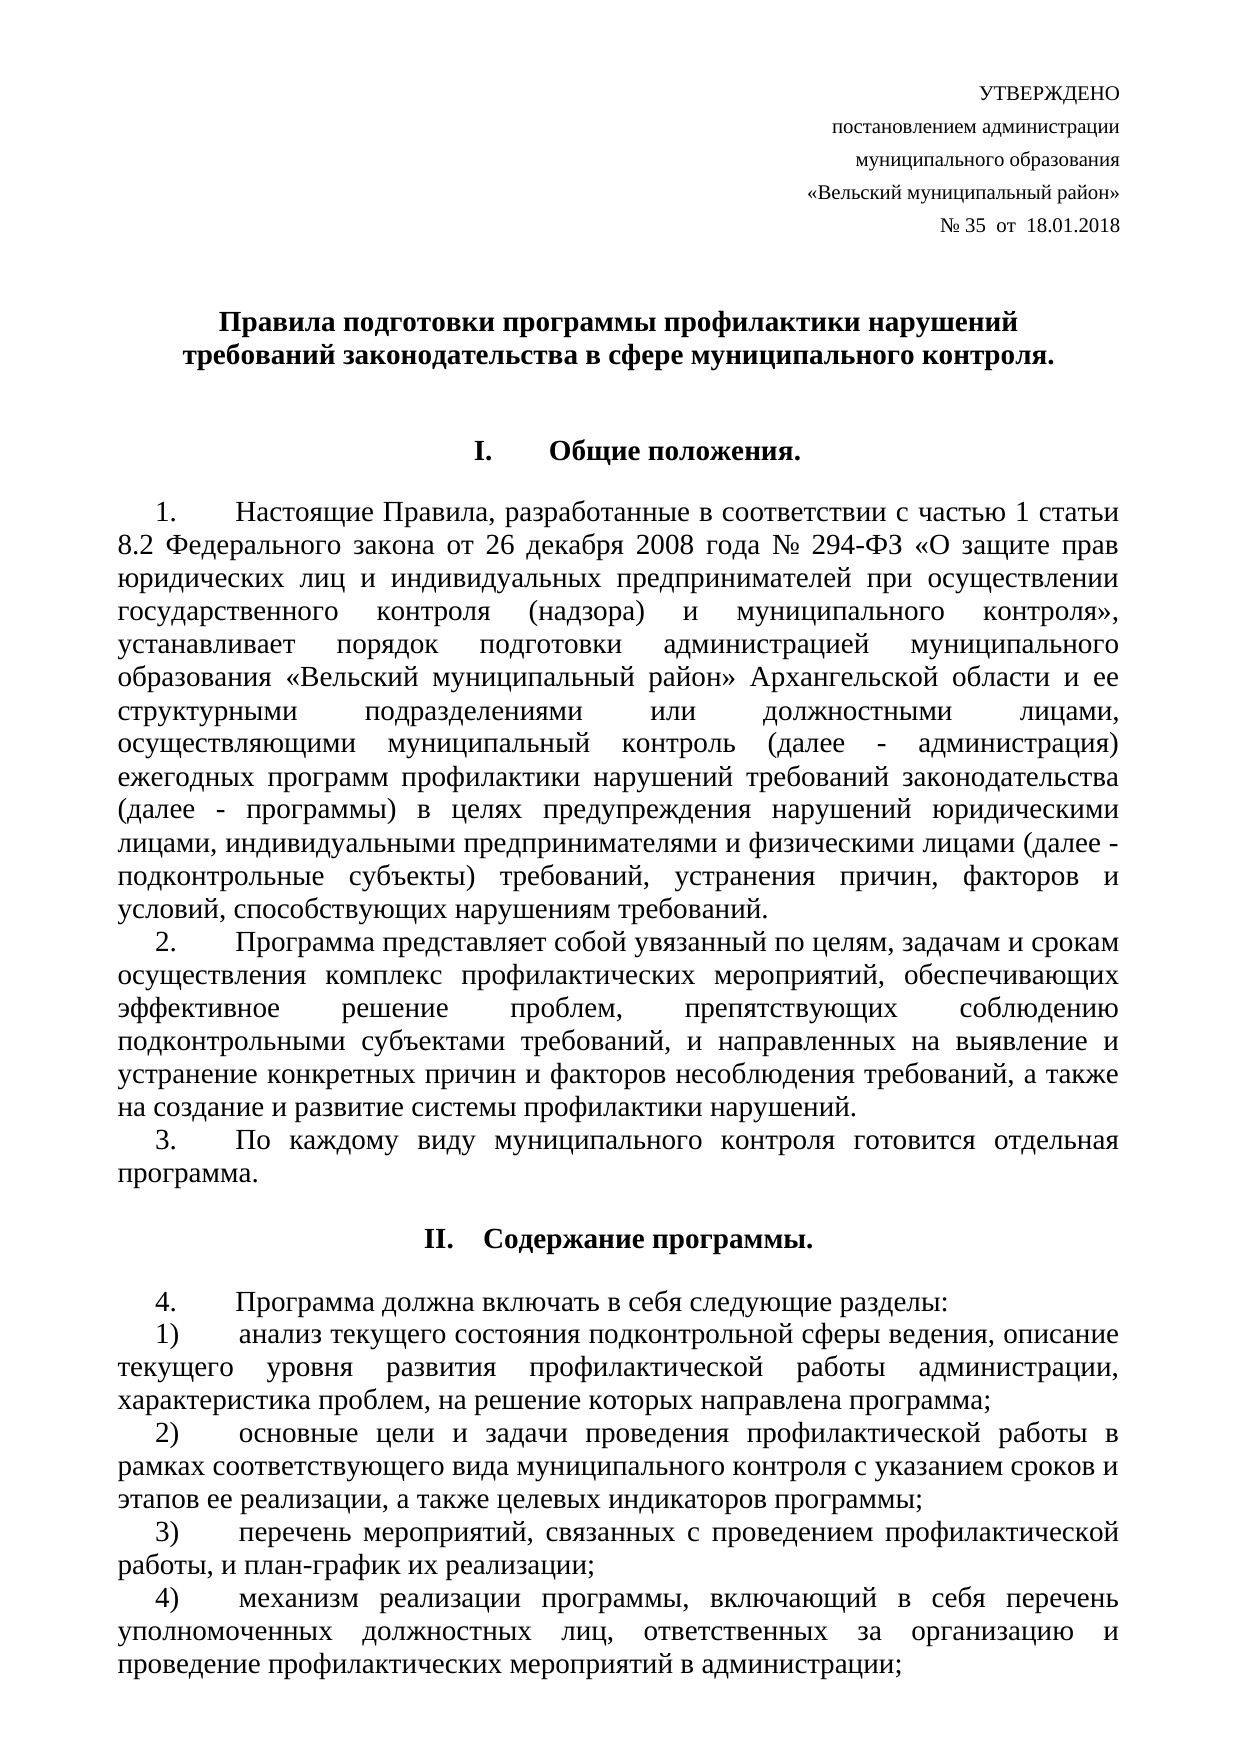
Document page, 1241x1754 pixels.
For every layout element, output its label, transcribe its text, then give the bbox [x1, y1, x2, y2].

list основные цели и задачи проведения профилактической работы в рамках соответствующего вида муниципального контроля с указанием сроков и этапов ее реализации, а также целевых индикаторов программы; [117, 1416, 1120, 1515]
list механизм реализации программы, включающий в себя перечень уполномоченных должностных лиц, ответственных за организацию и проведение профилактических мероприятий в администрации; [117, 1581, 1120, 1680]
list Содержание программы. [117, 1222, 1120, 1255]
list По каждому виду муниципального контроля готовится отдельная программа. [117, 1123, 1120, 1189]
list Программа должна включать в себя следующие разделы: [117, 1288, 1120, 1317]
text требований законодательства в сфере муниципального контроля. [117, 338, 1120, 371]
list Программа представляет собой увязанный по целям, задачам и срокам осуществления комплекс профилактических мероприятий, обеспечивающих эффективное решение проблем, препятствующих соблюдению подконтрольными субъектами требований, и направленных на выявление и устранение конкретных причин и факторов несоблюдения требований, а также на создание и развитие системы профилактики нарушений. [117, 925, 1120, 1123]
text № 35 от 18.01.2018 [117, 206, 1120, 239]
list Настоящие Правила, разработанные в соответствии с частью 1 статьи 8.2 Федерального закона от 26 декабря 2008 года № 294-ФЗ «О защите прав юридических лиц и индивидуальных предпринимателей при осуществлении государственного контроля (надзора) и муниципального контроля», устанавливает порядок подготовки администрацией муниципального образования «Вельский муниципальный район» Архангельской области и ее структурными подразделениями или должностными лицами, осуществляющими муниципальный контроль (далее - администрация) ежегодных программ профилактики нарушений требований законодательства (далее - программы) в целях предупреждения нарушений юридическими лицами, индивидуальными предпринимателями и физическими лицами (далее - подконтрольные субъекты) требований, устранения причин, факторов и условий, способствующих нарушениям требований. [117, 495, 1120, 925]
list анализ текущего состояния подконтрольной сферы ведения, описание текущего уровня развития профилактической работы администрации, характеристика проблем, на решение которых направлена программа; [117, 1317, 1120, 1416]
list Общие положения. [155, 437, 1120, 466]
text муниципального образования [117, 140, 1120, 173]
text «Вельский муниципальный район» [117, 173, 1120, 206]
text УТВЕРЖДЕНО [117, 74, 1120, 107]
list перечень мероприятий, связанных с проведением профилактической работы, и план-график их реализации; [117, 1515, 1120, 1581]
text постановлением администрации [117, 107, 1120, 140]
text Правила подготовки программы профилактики нарушений [117, 305, 1120, 338]
